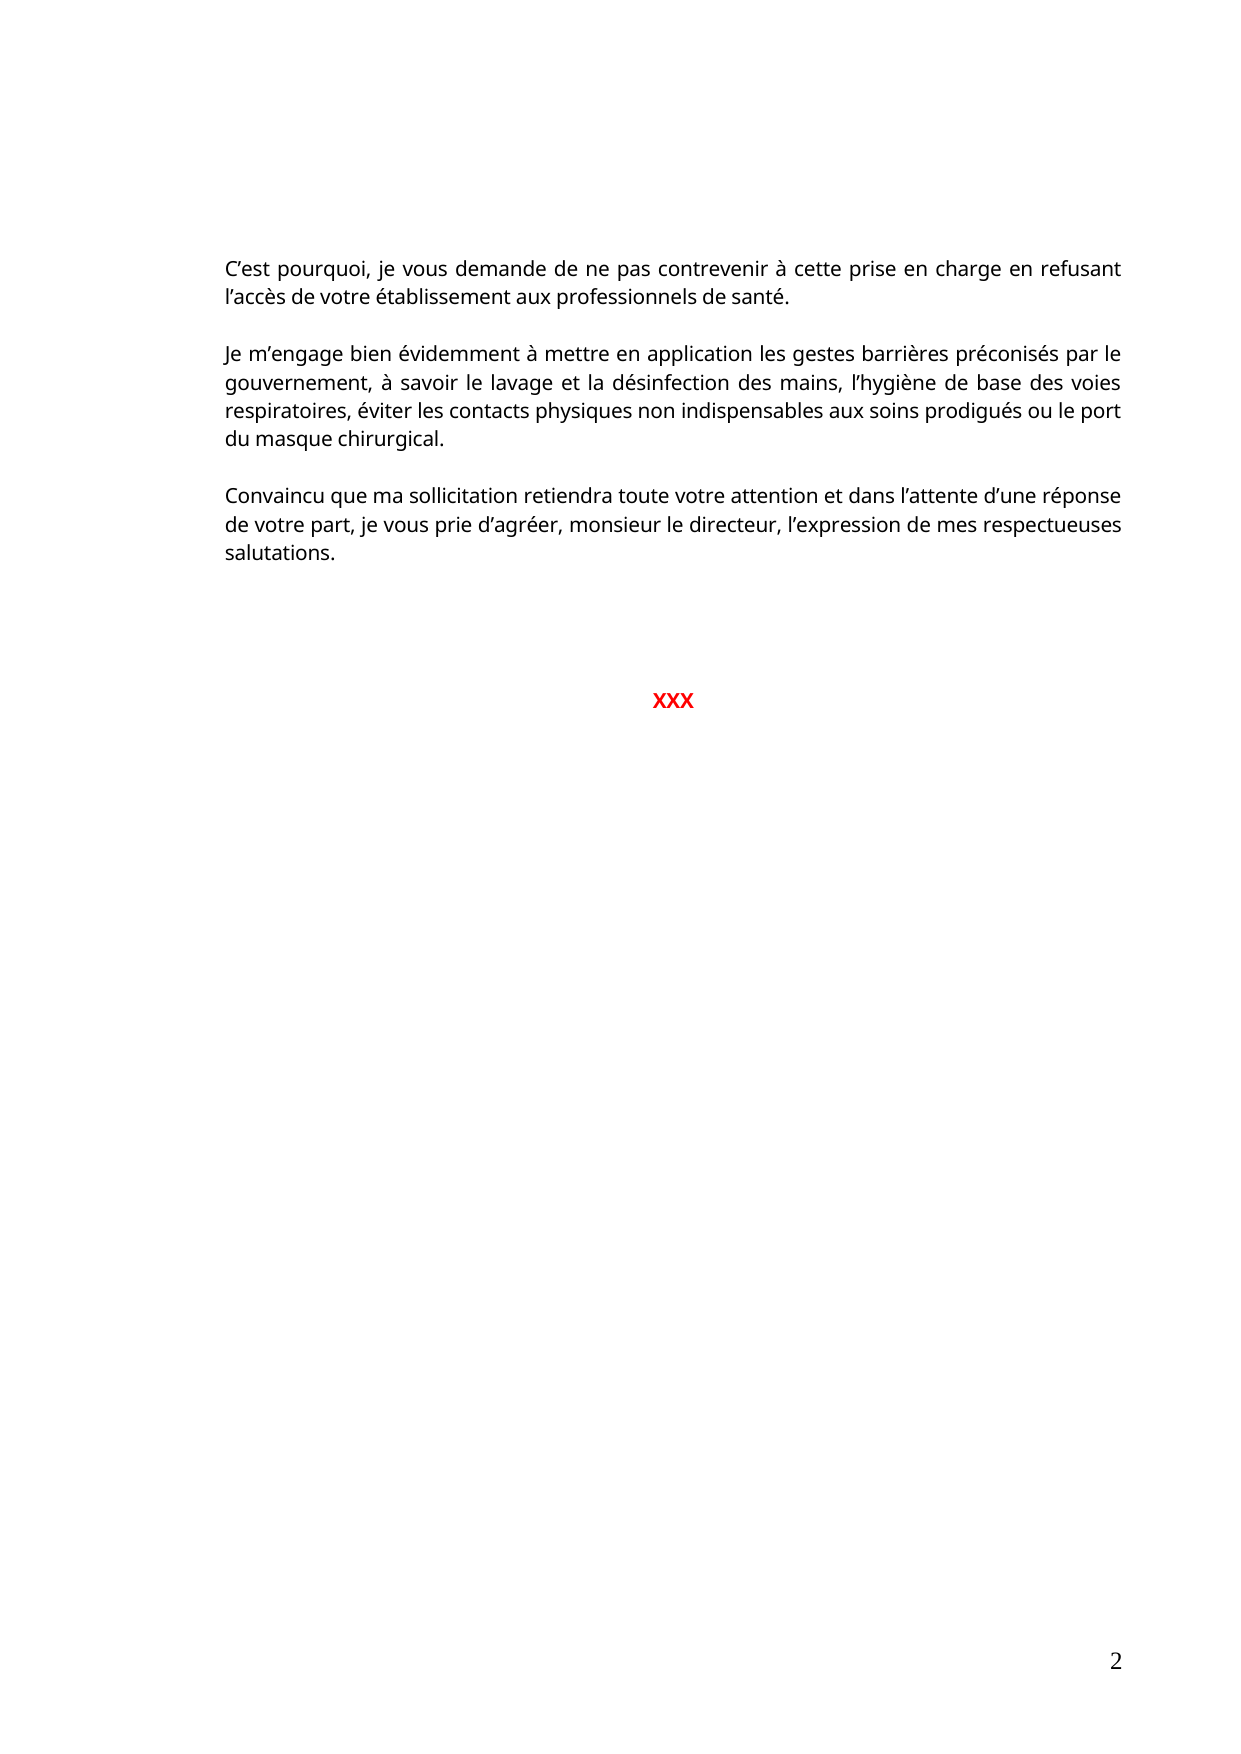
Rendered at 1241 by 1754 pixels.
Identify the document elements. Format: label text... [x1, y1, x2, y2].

text Convaincu que ma sollicitation retiendra toute votre attention et dans l’attente d’une réponse de votre part, je vous prie d’agréer, monsieur le directeur, l’expression de mes respectueuses salutations. [224, 481, 1122, 567]
text C’est pourquoi, je vous demande de ne pas contrevenir à cette prise en charge en refusant l’accès de votre établissement aux professionnels de santé. [224, 254, 1122, 311]
text Je m’engage bien évidemment à mettre en application les gestes barrières préconisés par le gouvernement, à savoir le lavage et la désinfection des mains, l’hygiène de base des voies respiratoires, éviter les contacts physiques non indispensables aux soins prodigués ou le port du masque chirurgical. [224, 339, 1122, 453]
text XXX [224, 686, 1122, 714]
